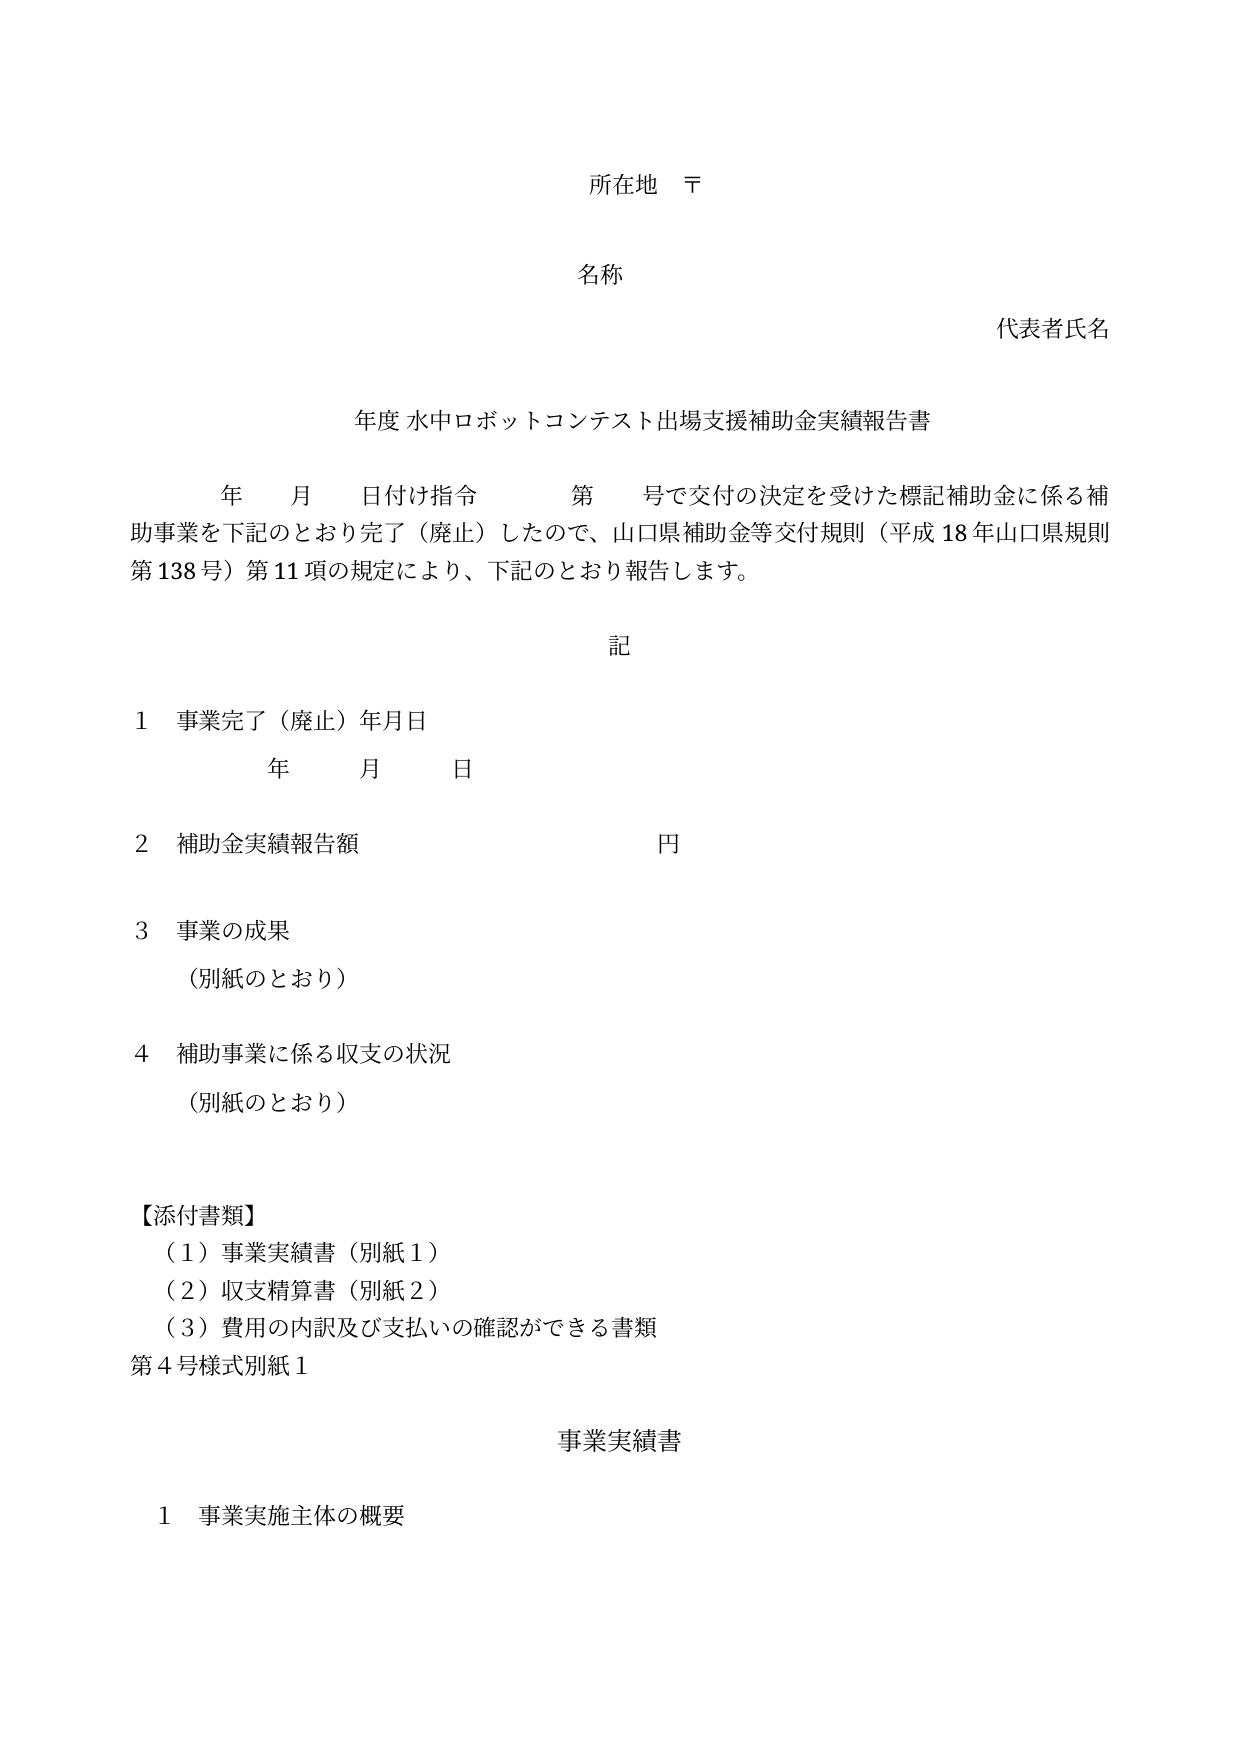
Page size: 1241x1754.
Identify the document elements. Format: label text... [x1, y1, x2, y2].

text １ 事業完了（廃止）年月日 [130, 701, 1110, 738]
text 【添付書類】 [130, 1196, 1110, 1233]
text １ 事業実施主体の概要 [130, 1496, 1110, 1533]
text 第４号様式別紙１ [130, 1346, 1110, 1383]
text 事業実績書 [130, 1421, 1110, 1458]
text 年 月 日 [130, 749, 1110, 787]
text （２）収支精算書（別紙２） [130, 1271, 1110, 1308]
text 代表者氏名 [130, 309, 1110, 347]
text ３ 事業の成果 [130, 911, 1110, 948]
text （３）費用の内訳及び支払いの確認ができる書類 [130, 1308, 1110, 1346]
text （別紙のとおり） [130, 1083, 1110, 1121]
text 所在地 〒 [130, 164, 704, 202]
text ２ 補助金実績報告額 円 [130, 824, 1110, 862]
text （別紙のとおり） [130, 959, 1110, 997]
text 年 月 日付け指令 第 号で交付の決定を受けた標記補助金に係る補助事業を下記のとおり完了（廃止）したので、山口県補助金等交付規則（平成18年山口県規則第138号）第11項の規定により、下記のとおり報告します。 [130, 476, 1110, 588]
text ４ 補助事業に係る収支の状況 [130, 1034, 1110, 1072]
text （１）事業実績書（別紙１） [130, 1233, 1110, 1271]
text 名称 [130, 255, 623, 293]
text 記 [130, 626, 1110, 663]
text 年度 水中ロボットコンテスト出場支援補助金実績報告書 [130, 401, 1110, 438]
